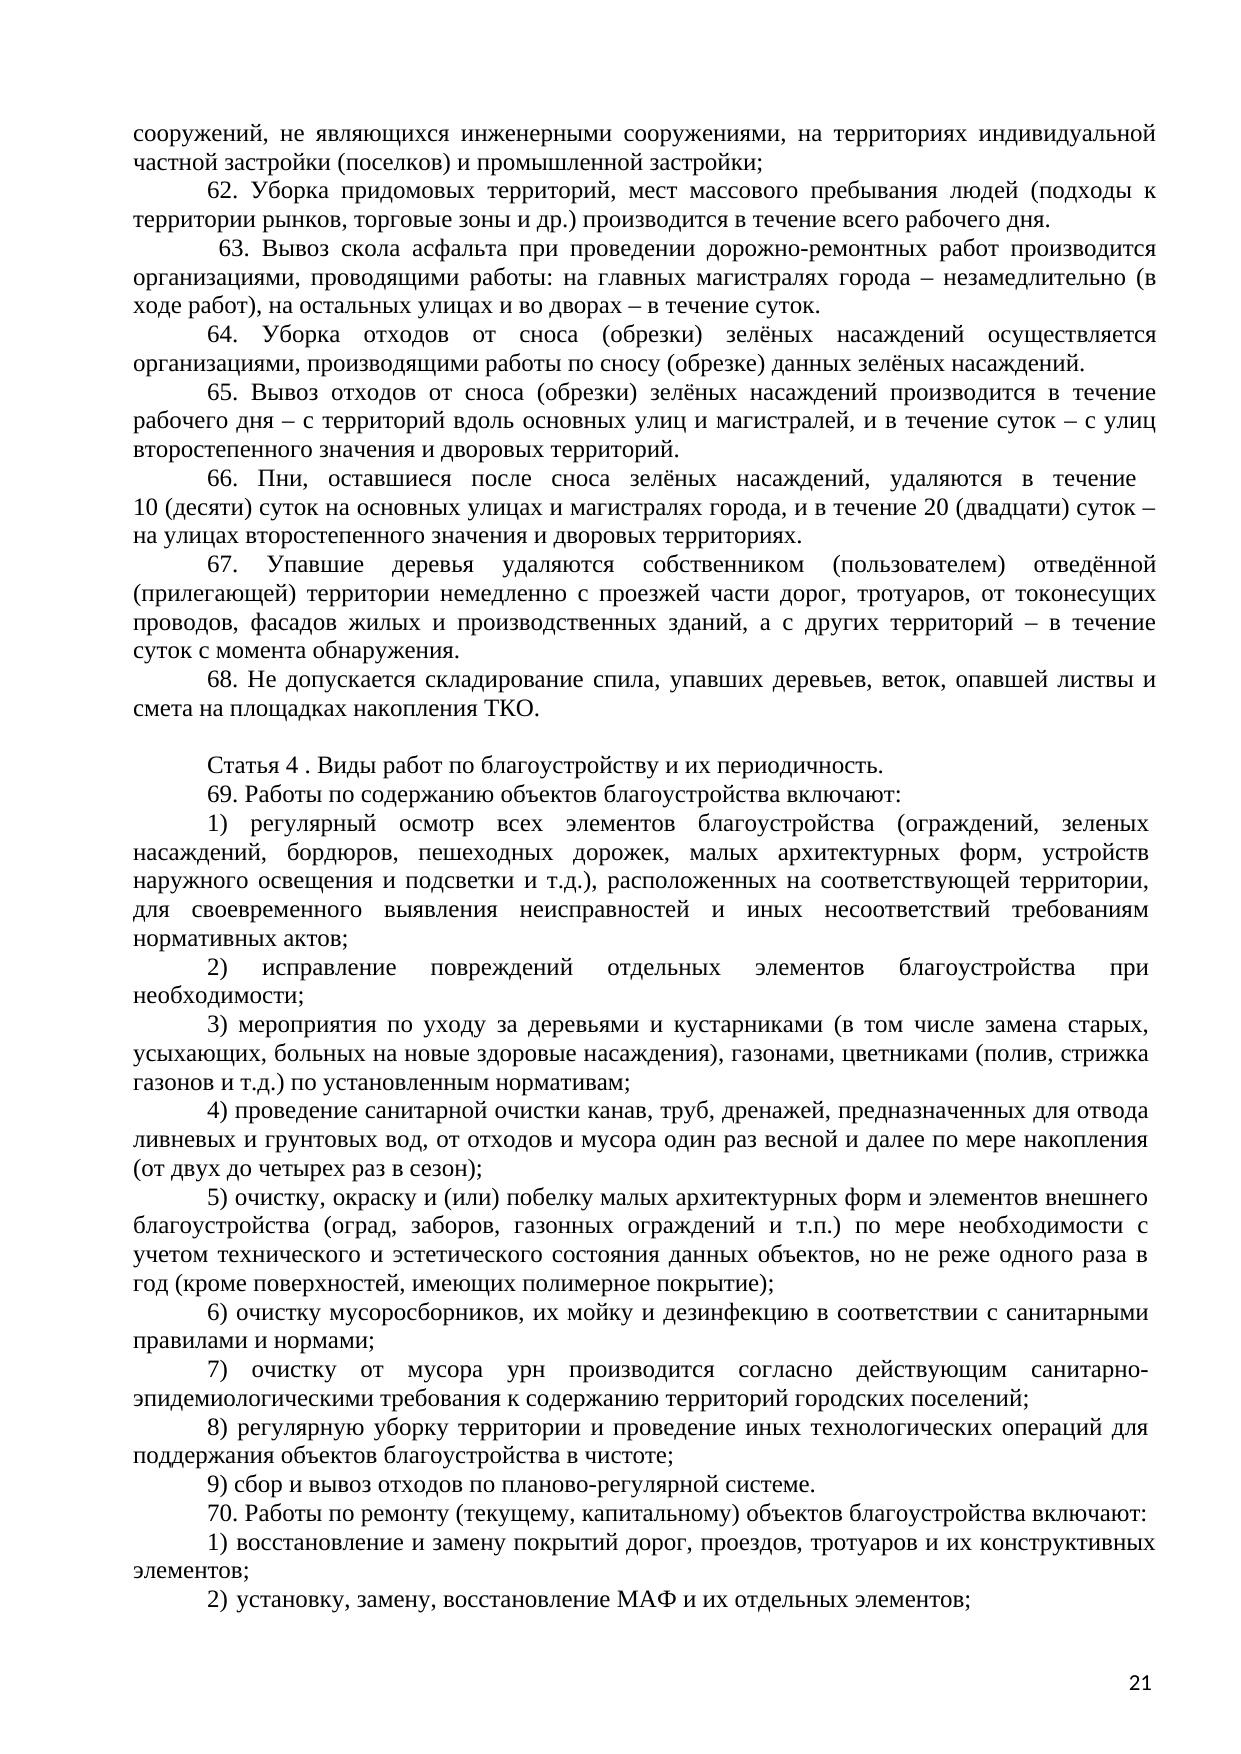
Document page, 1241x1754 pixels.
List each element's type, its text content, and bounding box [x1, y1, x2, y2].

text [133, 118, 1157, 176]
text 2) установку, замену, восстановление МАФ и их отдельных элементов; [133, 1584, 1157, 1613]
text 68. Не допускается складирование спила, упавших деревьев, веток, опавшей листвы и смета на площадках накопления ТКО. [133, 664, 1157, 722]
text 1) регулярный осмотр всех элементов благоустройства (ограждений, зеленых насаждений, бордюров, пешеходных дорожек, малых архитектурных форм, устройств наружного освещения и подсветки и т.д.), расположенных на соответствующей территории, для своевременного выявления неисправностей и иных несоответствий требованиям нормативных актов; [133, 808, 1149, 952]
text 9) сбор и вывоз отходов по планово-регулярной системе. [133, 1469, 1149, 1498]
text 1) восстановление и замену покрытий дорог, проездов, тротуаров и их конструктивных элементов; [133, 1527, 1157, 1584]
text Статья 4 . Виды работ по благоустройству и их периодичность. [133, 751, 1157, 779]
text 66. Пни, оставшиеся после сноса зелёных насаждений, удаляются в течение 10 (десяти) суток на основных улицах и магистралях города, и в течение 20 (двадцати) суток – на улицах второстепенного значения и дворовых территориях. [133, 463, 1157, 549]
text 3) мероприятия по уходу за деревьями и кустарниками (в том числе замена старых, усыхающих, больных на новые здоровые насаждения), газонами, цветниками (полив, стрижка газонов и т.д.) по установленным нормативам; [133, 1009, 1149, 1096]
text 4) проведение санитарной очистки канав, труб, дренажей, предназначенных для отвода ливневых и грунтовых вод, от отходов и мусора один раз весной и далее по мере накопления (от двух до четырех раз в сезон); [133, 1096, 1149, 1182]
text 5) очистку, окраску и (или) побелку малых архитектурных форм и элементов внешнего благоустройства (оград, заборов, газонных ограждений и т.п.) по мере необходимости с учетом технического и эстетического состояния данных объектов, но не реже одного раза в год (кроме поверхностей, имеющих полимерное покрытие); [133, 1182, 1149, 1297]
text 69. Работы по содержанию объектов благоустройства включают: [133, 779, 1157, 808]
text 63. Вывоз скола асфальта при проведении дорожно-ремонтных работ производится организациями, проводящими работы: на главных магистралях города – незамедлительно (в ходе работ), на остальных улицах и во дворах – в течение суток. [133, 233, 1157, 319]
text 7) очистку от мусора урн производится согласно действующим санитарно-эпидемиологическими требования к содержанию территорий городских поселений; [133, 1354, 1149, 1412]
text 64. Уборка отходов от сноса (обрезки) зелёных насаждений осуществляется организациями, производящими работы по сносу (обрезке) данных зелёных насаждений. [133, 319, 1157, 377]
text 2) исправление повреждений отдельных элементов благоустройства при необходимости; [133, 952, 1149, 1009]
text 62. Уборка придомовых территорий, мест массового пребывания людей (подходы к территории рынков, торговые зоны и др.) производится в течение всего рабочего дня. [133, 176, 1157, 233]
text 65. Вывоз отходов от сноса (обрезки) зелёных насаждений производится в течение рабочего дня – с территорий вдоль основных улиц и магистралей, и в течение суток – с улиц второстепенного значения и дворовых территорий. [133, 377, 1157, 463]
text 6) очистку мусоросборников, их мойку и дезинфекцию в соответствии с санитарными правилами и нормами; [133, 1297, 1149, 1354]
text 8) регулярную уборку территории и проведение иных технологических операций для поддержания объектов благоустройства в чистоте; [133, 1412, 1149, 1469]
text 70. Работы по ремонту (текущему, капитальному) объектов благоустройства включают: [133, 1498, 1157, 1527]
text 67. Упавшие деревья удаляются собственником (пользователем) отведённой (прилегающей) территории немедленно с проезжей части дорог, тротуаров, от токонесущих проводов, фасадов жилых и производственных зданий, а с других территорий – в течение суток с момента обнаружения. [133, 549, 1157, 664]
